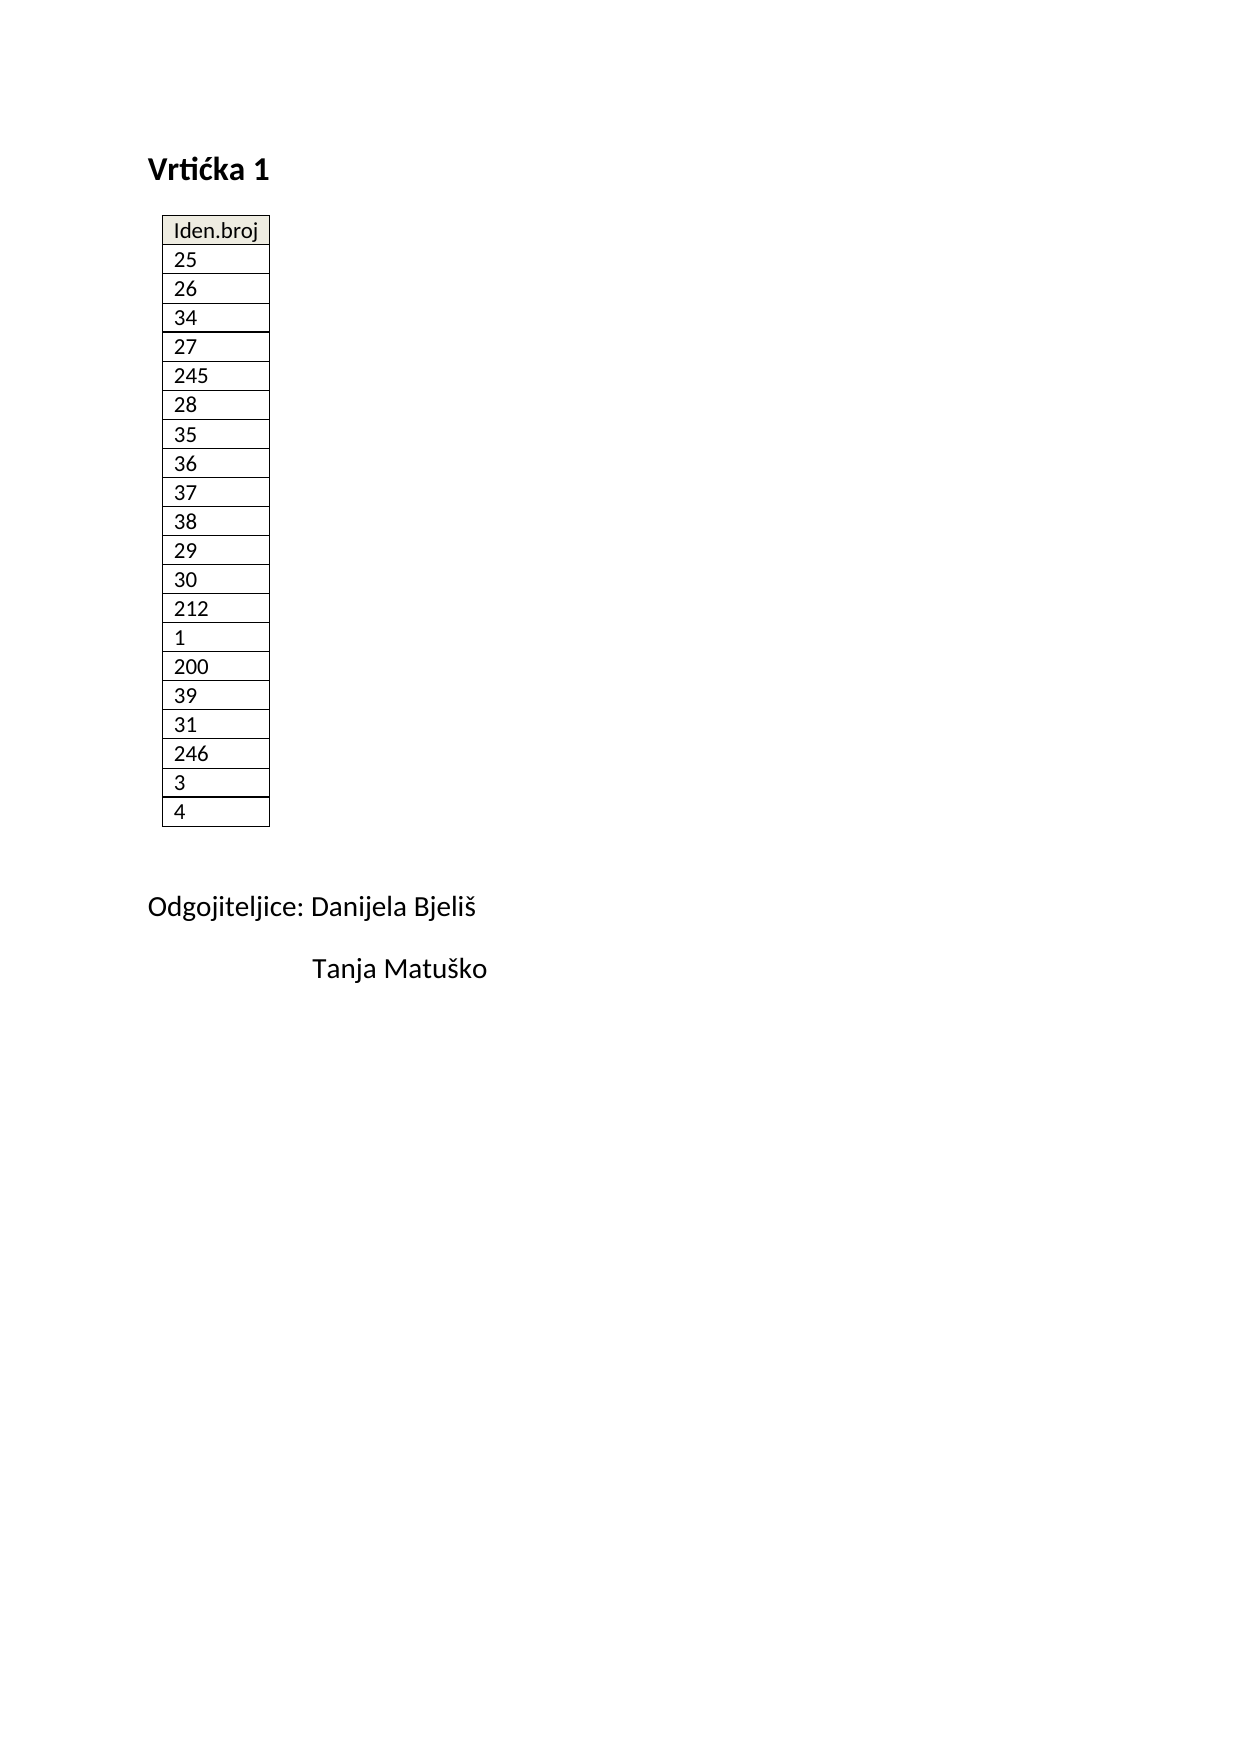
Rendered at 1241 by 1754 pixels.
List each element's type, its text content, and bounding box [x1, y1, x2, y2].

table_cell 246 [163, 739, 269, 767]
table_cell 37 [163, 478, 269, 506]
table_cell 36 [163, 449, 269, 477]
table_cell 212 [163, 594, 269, 622]
table_cell 39 [163, 681, 269, 709]
table_cell 27 [163, 333, 269, 361]
table_cell 4 [163, 798, 269, 826]
table_cell 25 [163, 245, 269, 273]
table_cell 34 [163, 304, 269, 331]
table_cell 28 [163, 391, 269, 419]
table_cell 31 [163, 710, 269, 738]
text Odgojiteljice: Danijela Bjeliš [148, 888, 1093, 924]
table_cell 200 [163, 652, 269, 680]
table_cell 26 [163, 274, 269, 302]
table_cell 1 [163, 623, 269, 651]
table_header Iden.broj [163, 216, 269, 244]
text Tanja Matuško [148, 950, 1093, 986]
table_cell 35 [163, 420, 269, 448]
text Vrtićka 1 [148, 148, 1093, 188]
table_cell 29 [163, 536, 269, 564]
table_cell 245 [163, 362, 269, 389]
table_cell 30 [163, 565, 269, 593]
table_cell 38 [163, 507, 269, 535]
table_cell 3 [163, 769, 269, 796]
